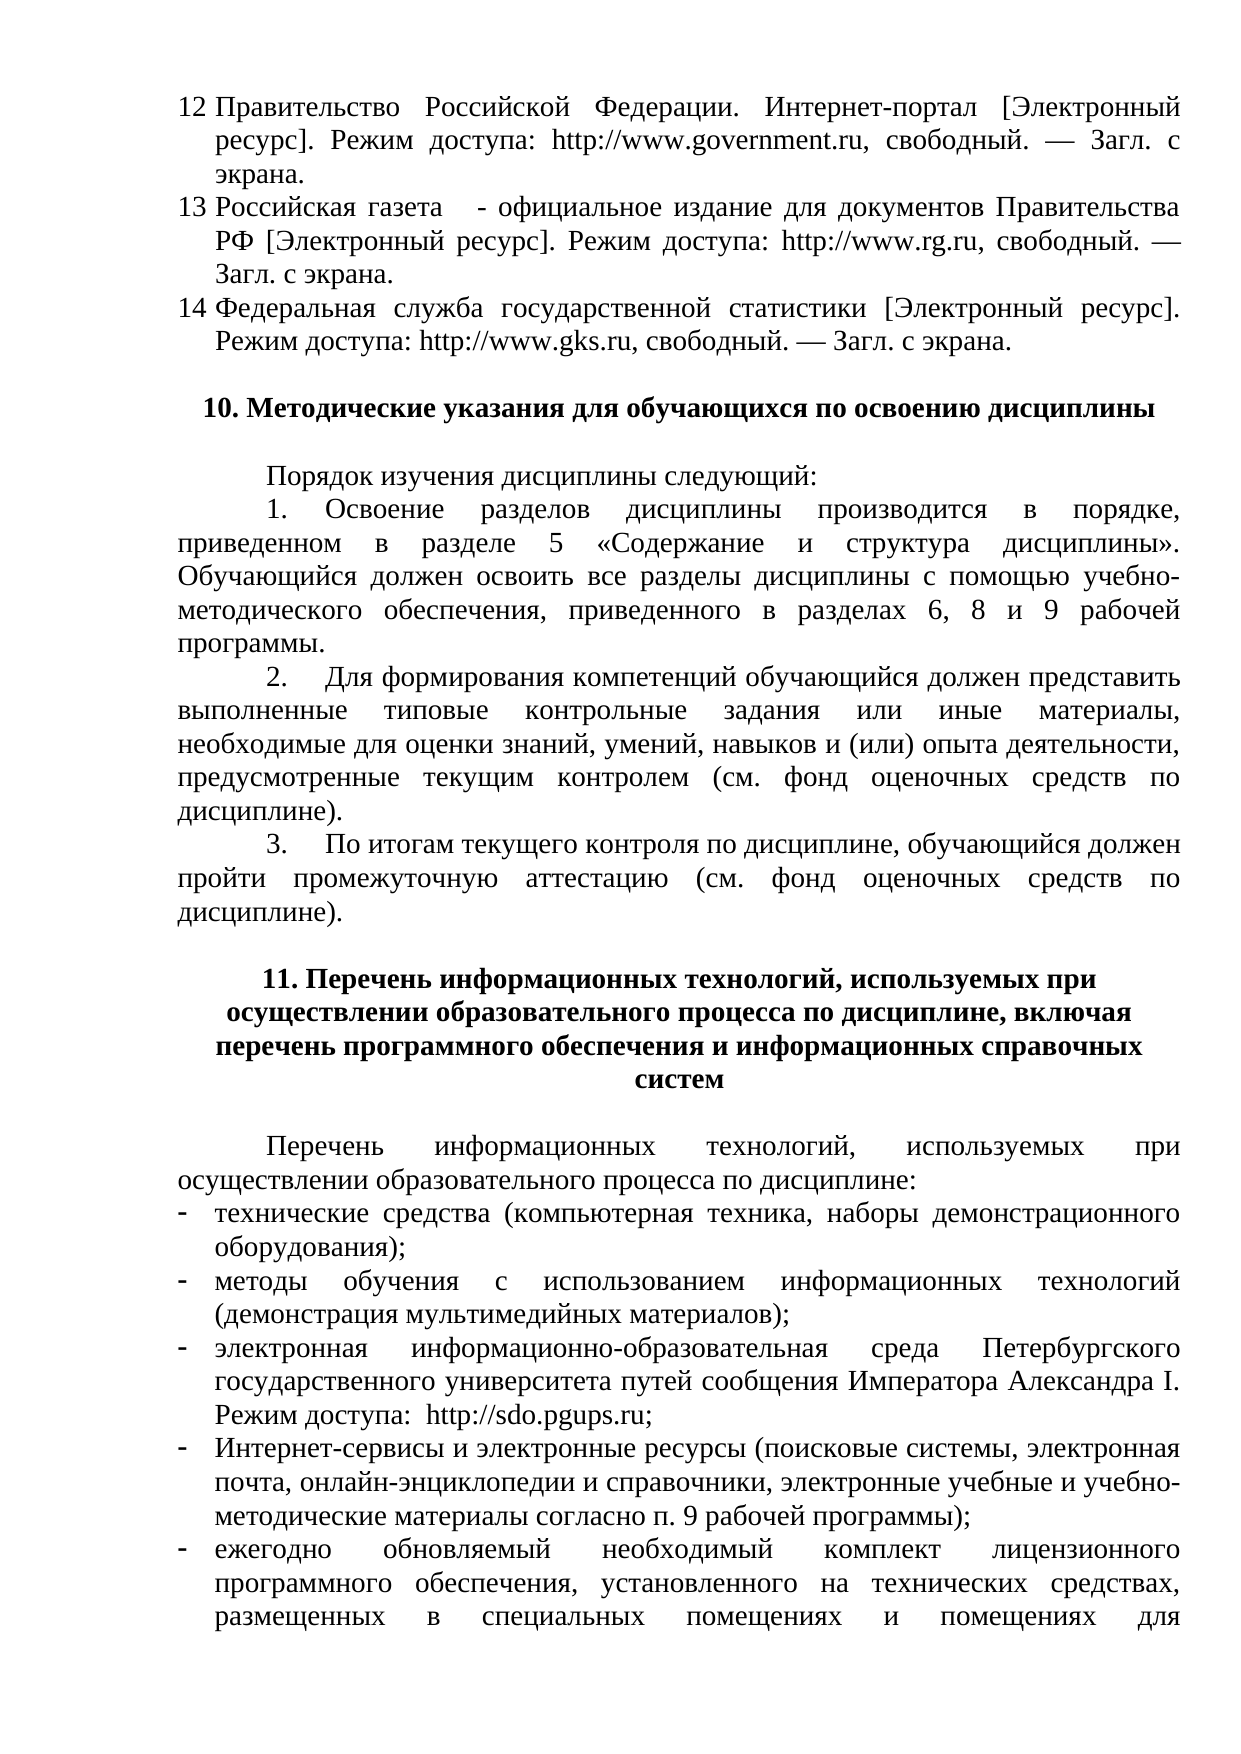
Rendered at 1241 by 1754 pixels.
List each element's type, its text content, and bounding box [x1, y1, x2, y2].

list Правительство Российской Федерации. Интернет-портал [Электронный ресурс]. Режим доступа: http://www.government.ru, свободный. — Загл. с экрана. [177, 89, 1181, 189]
list Российская газета - официальное издание для документов Правительства РФ [Электронный ресурс]. Режим доступа: http://www.rg.ru, свободный. — Загл. с экрана. [177, 189, 1181, 290]
text 10. Методические указания для обучающихся по освоению дисциплины [177, 391, 1181, 424]
text Порядок изучения дисциплины следующий: [177, 458, 1181, 491]
list технические средства (компьютерная техника, наборы демонстрационного оборудования); [177, 1196, 1181, 1263]
list Федеральная служба государственной статистики [Электронный ресурс]. Режим доступа: http://www.gks.ru, свободный. — Загл. с экрана. [177, 290, 1181, 357]
list электронная информационно-образовательная среда Петербургского государственного университета путей сообщения Императора Александра I. Режим доступа: http://sdo.pgups.ru; [177, 1330, 1181, 1431]
text 11. Перечень информационных технологий, используемых при осуществлении образовательного процесса по дисциплине, включая перечень программного обеспечения и информационных справочных систем [177, 961, 1181, 1095]
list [177, 1531, 1181, 1632]
list методы обучения с использованием информационных технологий (демонстрация мультимедийных материалов); [177, 1263, 1181, 1330]
list Для формирования компетенций обучающийся должен представить выполненные типовые контрольные задания или иные материалы, необходимые для оценки знаний, умений, навыков и (или) опыта деятельности, предусмотренные текущим контролем (см. фонд оценочных средств по дисциплине). [177, 659, 1181, 827]
list По итогам текущего контроля по дисциплине, обучающийся должен пройти промежуточную аттестацию (см. фонд оценочных средств по дисциплине). [177, 827, 1181, 927]
text Перечень информационных технологий, используемых при осуществлении образовательного процесса по дисциплине: [177, 1128, 1181, 1196]
list Освоение разделов дисциплины производится в порядке, приведенном в разделе 5 «Содержание и структура дисциплины». Обучающийся должен освоить все разделы дисциплины с помощью учебно-методического обеспечения, приведенного в разделах 6, 8 и 9 рабочей программы. [177, 491, 1181, 659]
list Интернет-сервисы и электронные ресурсы (поисковые системы, электронная почта, онлайн-энциклопедии и справочники, электронные учебные и учебно-методические материалы согласно п. 9 рабочей программы); [177, 1431, 1181, 1531]
